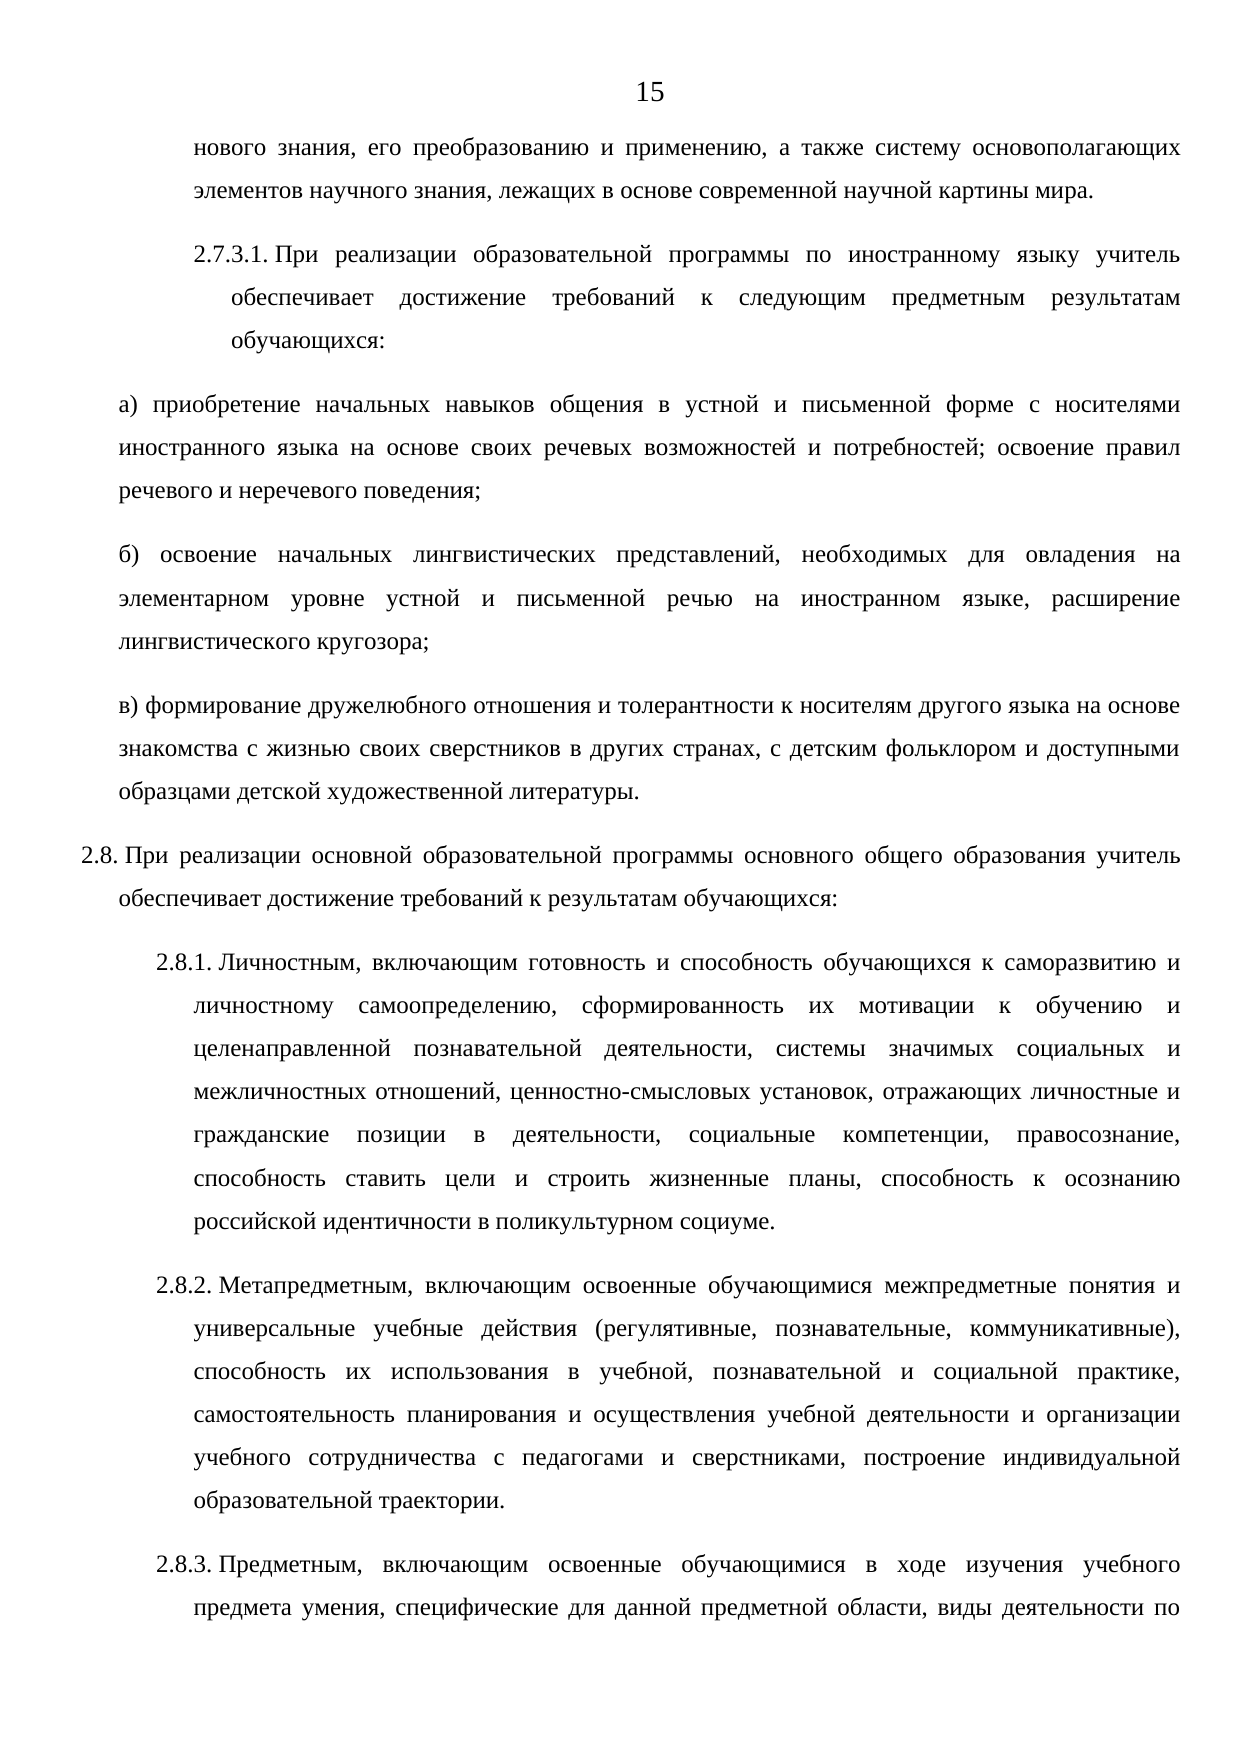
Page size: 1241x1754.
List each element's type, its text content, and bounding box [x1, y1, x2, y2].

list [156, 1549, 1181, 1621]
list Метапредметным, включающим освоенные обучающимися межпредметные понятия и универсальные учебные действия (регулятивные, познавательные, коммуникативные), способность их использования в учебной, познавательной и социальной практике, самостоятельность планирования и осуществления учебной деятельности и организации учебного сотрудничества с педагогами и сверстниками, построение индивидуальной образовательной траектории. [156, 1270, 1181, 1514]
list При реализации образовательной программы по иностранному языку учитель обеспечивает достижение требований к следующим предметным результатам обучающихся: [193, 239, 1181, 354]
list При реализации основной образовательной программы основного общего образования учитель обеспечивает достижение требований к результатам обучающихся: [81, 840, 1181, 912]
text в) формирование дружелюбного отношения и толерантности к носителям другого языка на основе знакомства с жизнью своих сверстников в других странах, с детским фольклором и доступными образцами детской художественной литературы. [118, 690, 1181, 805]
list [156, 132, 1181, 204]
text а) приобретение начальных навыков общения в устной и письменной форме с носителями иностранного языка на основе своих речевых возможностей и потребностей; освоение правил речевого и неречевого поведения; [118, 389, 1181, 504]
list Личностным, включающим готовность и способность обучающихся к саморазвитию и личностному самоопределению, сформированность их мотивации к обучению и целенаправленной познавательной деятельности, системы значимых социальных и межличностных отношений, ценностно-смысловых установок, отражающих личностные и гражданские позиции в деятельности, социальные компетенции, правосознание, способность ставить цели и строить жизненные планы, способность к осознанию российской идентичности в поликультурном социуме. [156, 947, 1181, 1234]
text б) освоение начальных лингвистических представлений, необходимых для овладения на элементарном уровне устной и письменной речью на иностранном языке, расширение лингвистического кругозора; [118, 539, 1181, 654]
